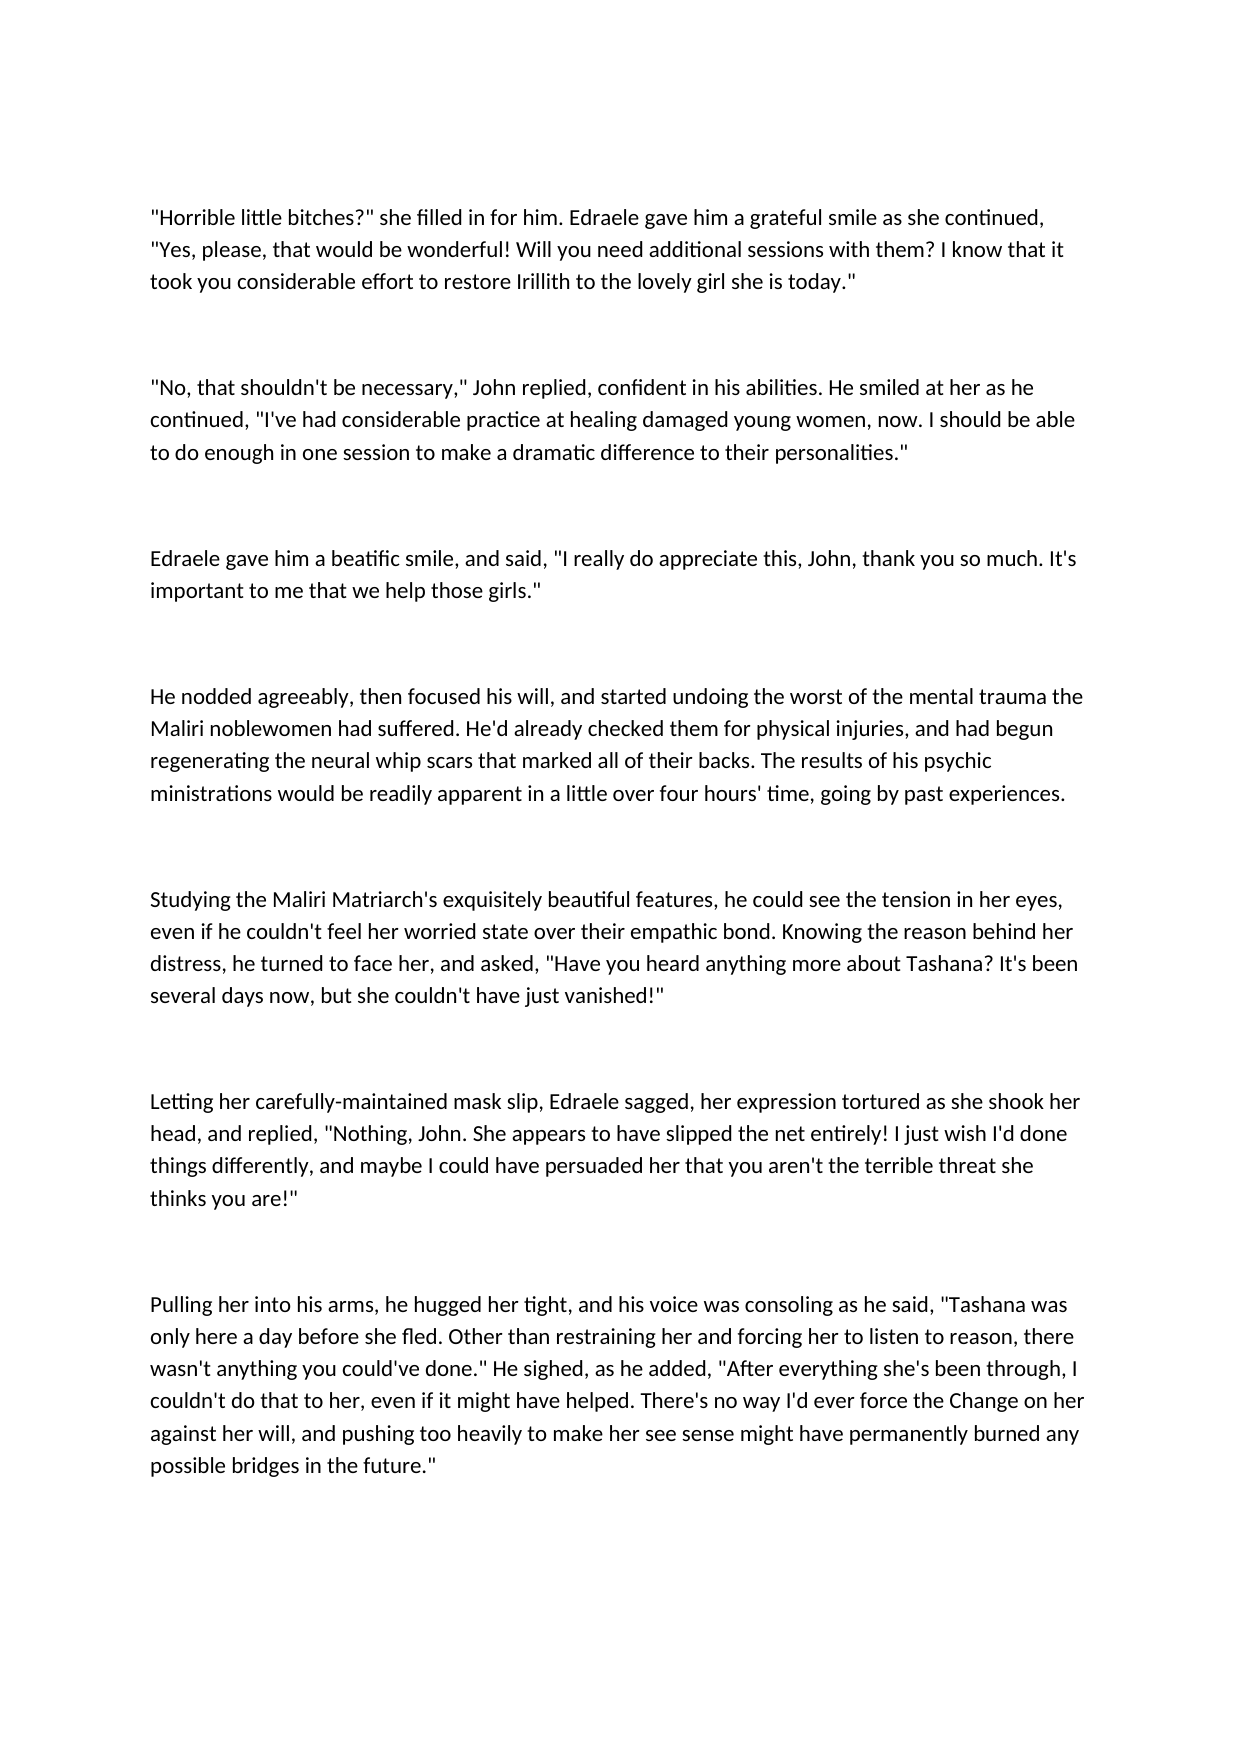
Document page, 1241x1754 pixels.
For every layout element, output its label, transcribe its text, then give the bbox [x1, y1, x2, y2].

text Pulling her into his arms, he hugged her tight, and his voice was consoling as he said, "Tashana was only here a day before she fled. Other than restraining her and forcing her to listen to reason, there wasn't anything you could've done." He sighed, as he added, "After everything she's been through, I couldn't do that to her, even if it might have helped. There's no way I'd ever force the Change on her against her will, and pushing too heavily to make her see sense might have permanently burned any possible bridges in the future." [150, 1290, 1090, 1479]
text "No, that shouldn't be necessary," John replied, confident in his abilities. He smiled at her as he continued, "I've had considerable practice at healing damaged young women, now. I should be able to do enough in one session to make a dramatic difference to their personalities." [150, 373, 1090, 466]
text Letting her carefully-maintained mask slip, Edraele sagged, her expression tortured as she shook her head, and replied, "Nothing, John. She appears to have slipped the net entirely! I just wish I'd done things differently, and maybe I could have persuaded her that you aren't the terrible threat she thinks you are!" [150, 1087, 1090, 1212]
text Studying the Maliri Matriarch's exquisitely beautiful features, he could see the tension in her eyes, even if he couldn't feel her worried state over their empathic bond. Knowing the reason behind her distress, he turned to face her, and asked, "Have you heard anything more about Tashana? It's been several days now, but she couldn't have just vanished!" [150, 885, 1090, 1009]
text "Horrible little bitches?" she filled in for him. Edraele gave him a grateful smile as she continued, "Yes, please, that would be wonderful! Will you need additional sessions with them? I know that it took you considerable effort to restore Irillith to the lovely girl she is today." [150, 203, 1090, 295]
text Edraele gave him a beatific smile, and said, "I really do appreciate this, John, thank you so much. It's important to me that we help those girls." [150, 544, 1090, 604]
text He nodded agreeably, then focused his will, and started undoing the worst of the mental trauma the Maliri noblewomen had suffered. He'd already checked them for physical injuries, and had begun regenerating the neural whip scars that marked all of their backs. The results of his psychic ministrations would be readily apparent in a little over four hours' time, going by past experiences. [150, 682, 1090, 807]
